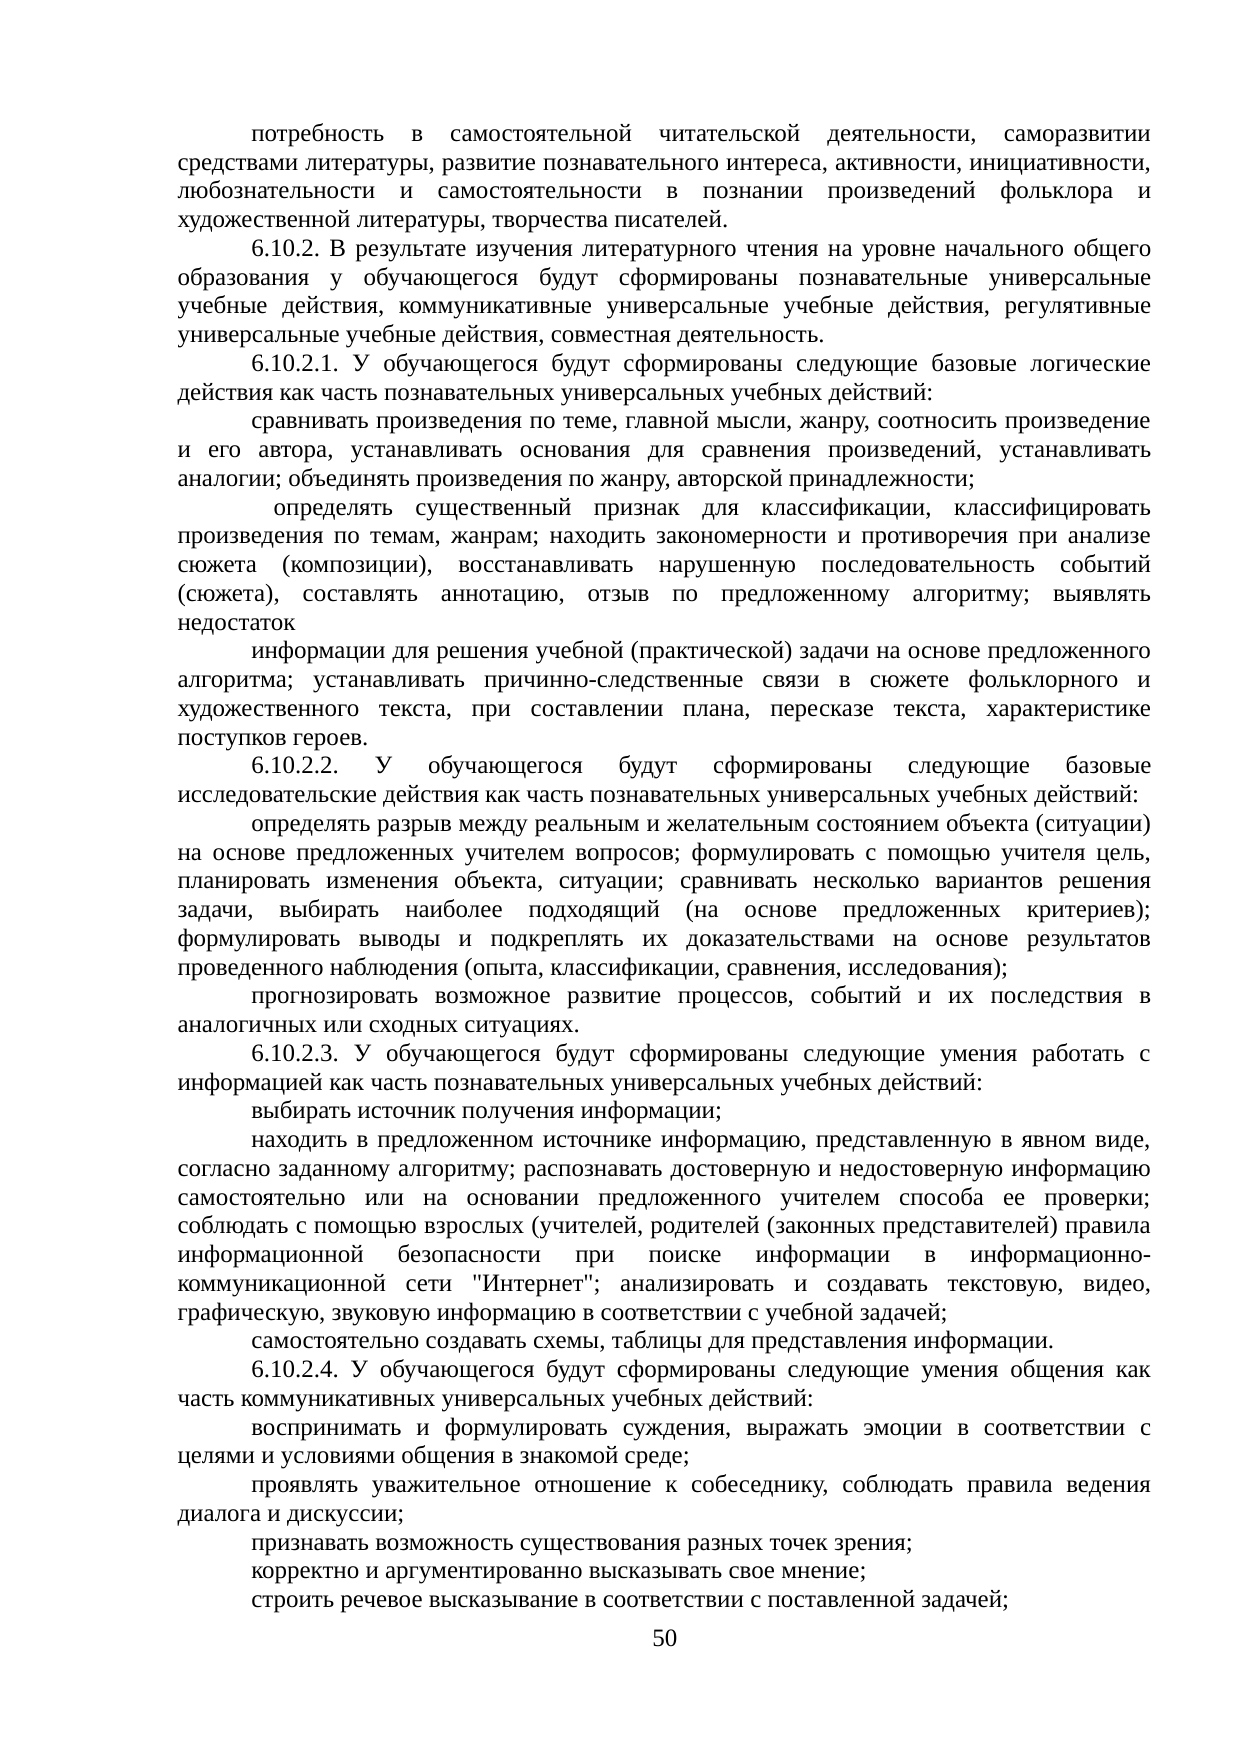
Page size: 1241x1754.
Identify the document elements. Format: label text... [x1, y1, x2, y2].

text 6.10.2. В результате изучения литературного чтения на уровне начального общего образования у обучающегося будут сформированы познавательные универсальные учебные действия, коммуникативные универсальные учебные действия, регулятивные универсальные учебные действия, совместная деятельность. [177, 233, 1152, 348]
text строить речевое высказывание в соответствии с поставленной задачей; [177, 1584, 1152, 1613]
text определять разрыв между реальным и желательным состоянием объекта (ситуации) на основе предложенных учителем вопросов; формулировать с помощью учителя цель, планировать изменения объекта, ситуации; сравнивать несколько вариантов решения задачи, выбирать наиболее подходящий (на основе предложенных критериев); формулировать выводы и подкреплять их доказательствами на основе результатов проведенного наблюдения (опыта, классификации, сравнения, исследования); [177, 808, 1152, 981]
text признавать возможность существования разных точек зрения; [177, 1527, 1152, 1556]
text 6.10.2.4. У обучающегося будут сформированы следующие умения общения как часть коммуникативных универсальных учебных действий: [177, 1354, 1152, 1412]
text проявлять уважительное отношение к собеседнику, соблюдать правила ведения диалога и дискуссии; [177, 1469, 1152, 1527]
text 6.10.2.1. У обучающегося будут сформированы следующие базовые логические действия как часть познавательных универсальных учебных действий: [177, 348, 1152, 406]
text находить в предложенном источнике информацию, представленную в явном виде, согласно заданному алгоритму; распознавать достоверную и недостоверную информацию самостоятельно или на основании предложенного учителем способа ее проверки; соблюдать с помощью взрослых (учителей, родителей (законных представителей) правила информационной безопасности при поиске информации в информационно-коммуникационной сети "Интернет"; анализировать и создавать текстовую, видео, графическую, звуковую информацию в соответствии с учебной задачей; [177, 1124, 1152, 1326]
text 6.10.2.2. У обучающегося будут сформированы следующие базовые исследовательские действия как часть познавательных универсальных учебных действий: [177, 751, 1152, 808]
text корректно и аргументированно высказывать свое мнение; [177, 1556, 1152, 1584]
text прогнозировать возможное развитие процессов, событий и их последствия в аналогичных или сходных ситуациях. [177, 981, 1152, 1038]
text сравнивать произведения по теме, главной мысли, жанру, соотносить произведение и его автора, устанавливать основания для сравнения произведений, устанавливать аналогии; объединять произведения по жанру, авторской принадлежности; [177, 406, 1152, 492]
text определять существенный признак для классификации, классифицировать произведения по темам, жанрам; находить закономерности и противоречия при анализе сюжета (композиции), восстанавливать нарушенную последовательность событий (сюжета), составлять аннотацию, отзыв по предложенному алгоритму; выявлять недостаток [177, 492, 1152, 636]
text самостоятельно создавать схемы, таблицы для представления информации. [177, 1326, 1152, 1354]
text выбирать источник получения информации; [177, 1096, 1152, 1124]
text 6.10.2.3. У обучающегося будут сформированы следующие умения работать с информацией как часть познавательных универсальных учебных действий: [177, 1038, 1152, 1096]
text воспринимать и формулировать суждения, выражать эмоции в соответствии с целями и условиями общения в знакомой среде; [177, 1412, 1152, 1469]
text информации для решения учебной (практической) задачи на основе предложенного алгоритма; устанавливать причинно-следственные связи в сюжете фольклорного и художественного текста, при составлении плана, пересказе текста, характеристике поступков героев. [177, 636, 1152, 751]
text потребность в самостоятельной читательской деятельности, саморазвитии средствами литературы, развитие познавательного интереса, активности, инициативности, любознательности и самостоятельности в познании произведений фольклора и художественной литературы, творчества писателей. [177, 118, 1152, 233]
